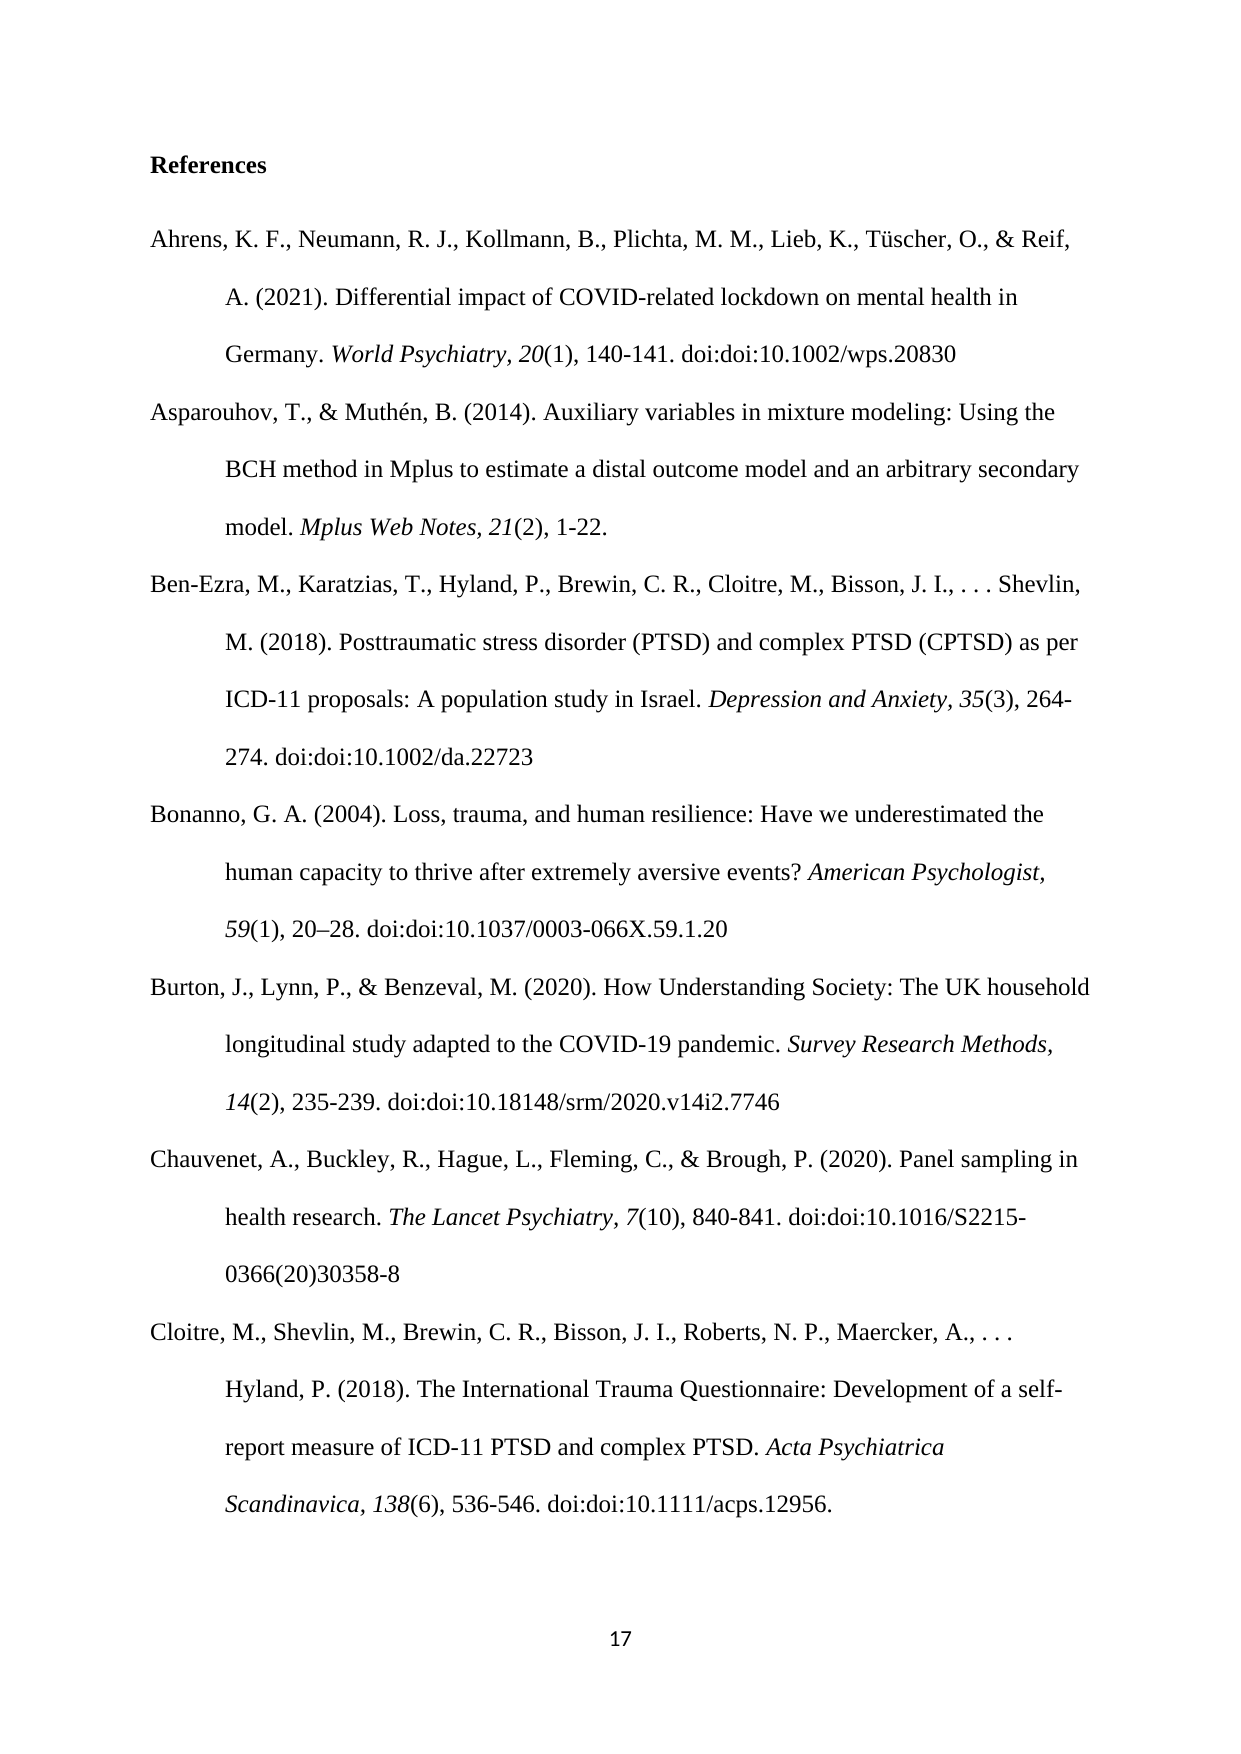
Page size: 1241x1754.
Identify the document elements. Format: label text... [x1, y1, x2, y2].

text Ahrens, K. F., Neumann, R. J., Kollmann, B., Plichta, M. M., Lieb, K., Tüscher, O., & Reif, A. (2021). Differential impact of COVID‐related lockdown on mental health in Germany. World Psychiatry, 20(1), 140-141. doi:doi:10.1002/wps.20830 [150, 224, 1090, 368]
text Cloitre, M., Shevlin, M., Brewin, C. R., Bisson, J. I., Roberts, N. P., Maercker, A., . . . Hyland, P. (2018). The International Trauma Questionnaire: Development of a self‐report measure of ICD‐11 PTSD and complex PTSD. Acta Psychiatrica Scandinavica, 138(6), 536-546. doi:doi:10.1111/acps.12956. [150, 1317, 1090, 1518]
text Bonanno, G. A. (2004). Loss, trauma, and human resilience: Have we underestimated the human capacity to thrive after extremely aversive events? American Psychologist, 59(1), 20–28. doi:doi:10.1037/0003-066X.59.1.20 [150, 799, 1090, 943]
text Burton, J., Lynn, P., & Benzeval, M. (2020). How Understanding Society: The UK household longitudinal study adapted to the COVID-19 pandemic. Survey Research Methods, 14(2), 235-239. doi:doi:10.18148/srm/2020.v14i2.7746 [150, 972, 1090, 1115]
text Chauvenet, A., Buckley, R., Hague, L., Fleming, C., & Brough, P. (2020). Panel sampling in health research. The Lancet Psychiatry, 7(10), 840-841. doi:doi:10.1016/S2215-0366(20)30358-8 [150, 1144, 1090, 1288]
text Asparouhov, T., & Muthén, B. (2014). Auxiliary variables in mixture modeling: Using the BCH method in Mplus to estimate a distal outcome model and an arbitrary secondary model. Mplus Web Notes, 21(2), 1-22. [150, 397, 1090, 540]
text References [150, 150, 1090, 179]
text Ben‐Ezra, M., Karatzias, T., Hyland, P., Brewin, C. R., Cloitre, M., Bisson, J. I., . . . Shevlin, M. (2018). Posttraumatic stress disorder (PTSD) and complex PTSD (CPTSD) as per ICD‐11 proposals: A population study in Israel. Depression and Anxiety, 35(3), 264-274. doi:doi:10.1002/da.22723 [150, 569, 1090, 770]
